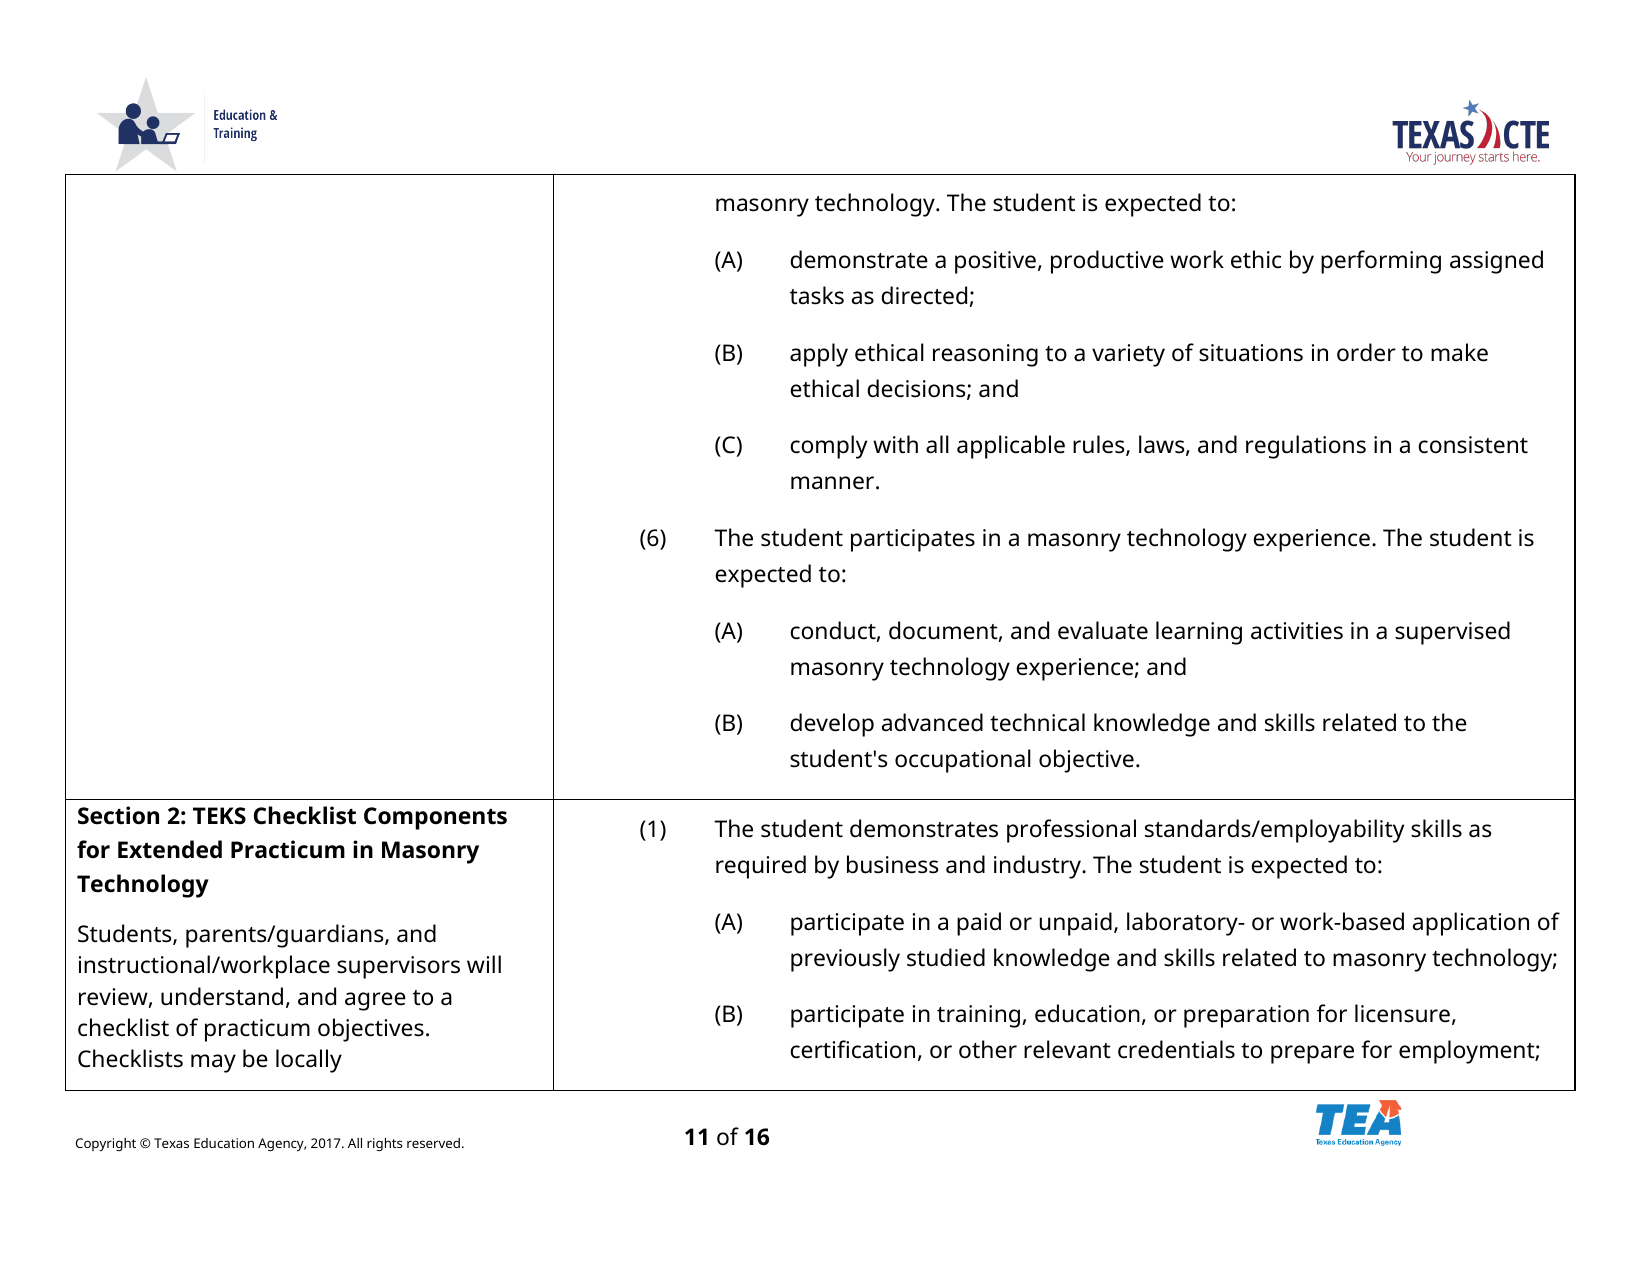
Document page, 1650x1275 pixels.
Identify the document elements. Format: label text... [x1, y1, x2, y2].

table_cell [66, 175, 553, 799]
picture [1376, 90, 1566, 174]
picture [1315, 1100, 1402, 1146]
table_cell [66, 800, 553, 1090]
picture [95, 75, 301, 174]
